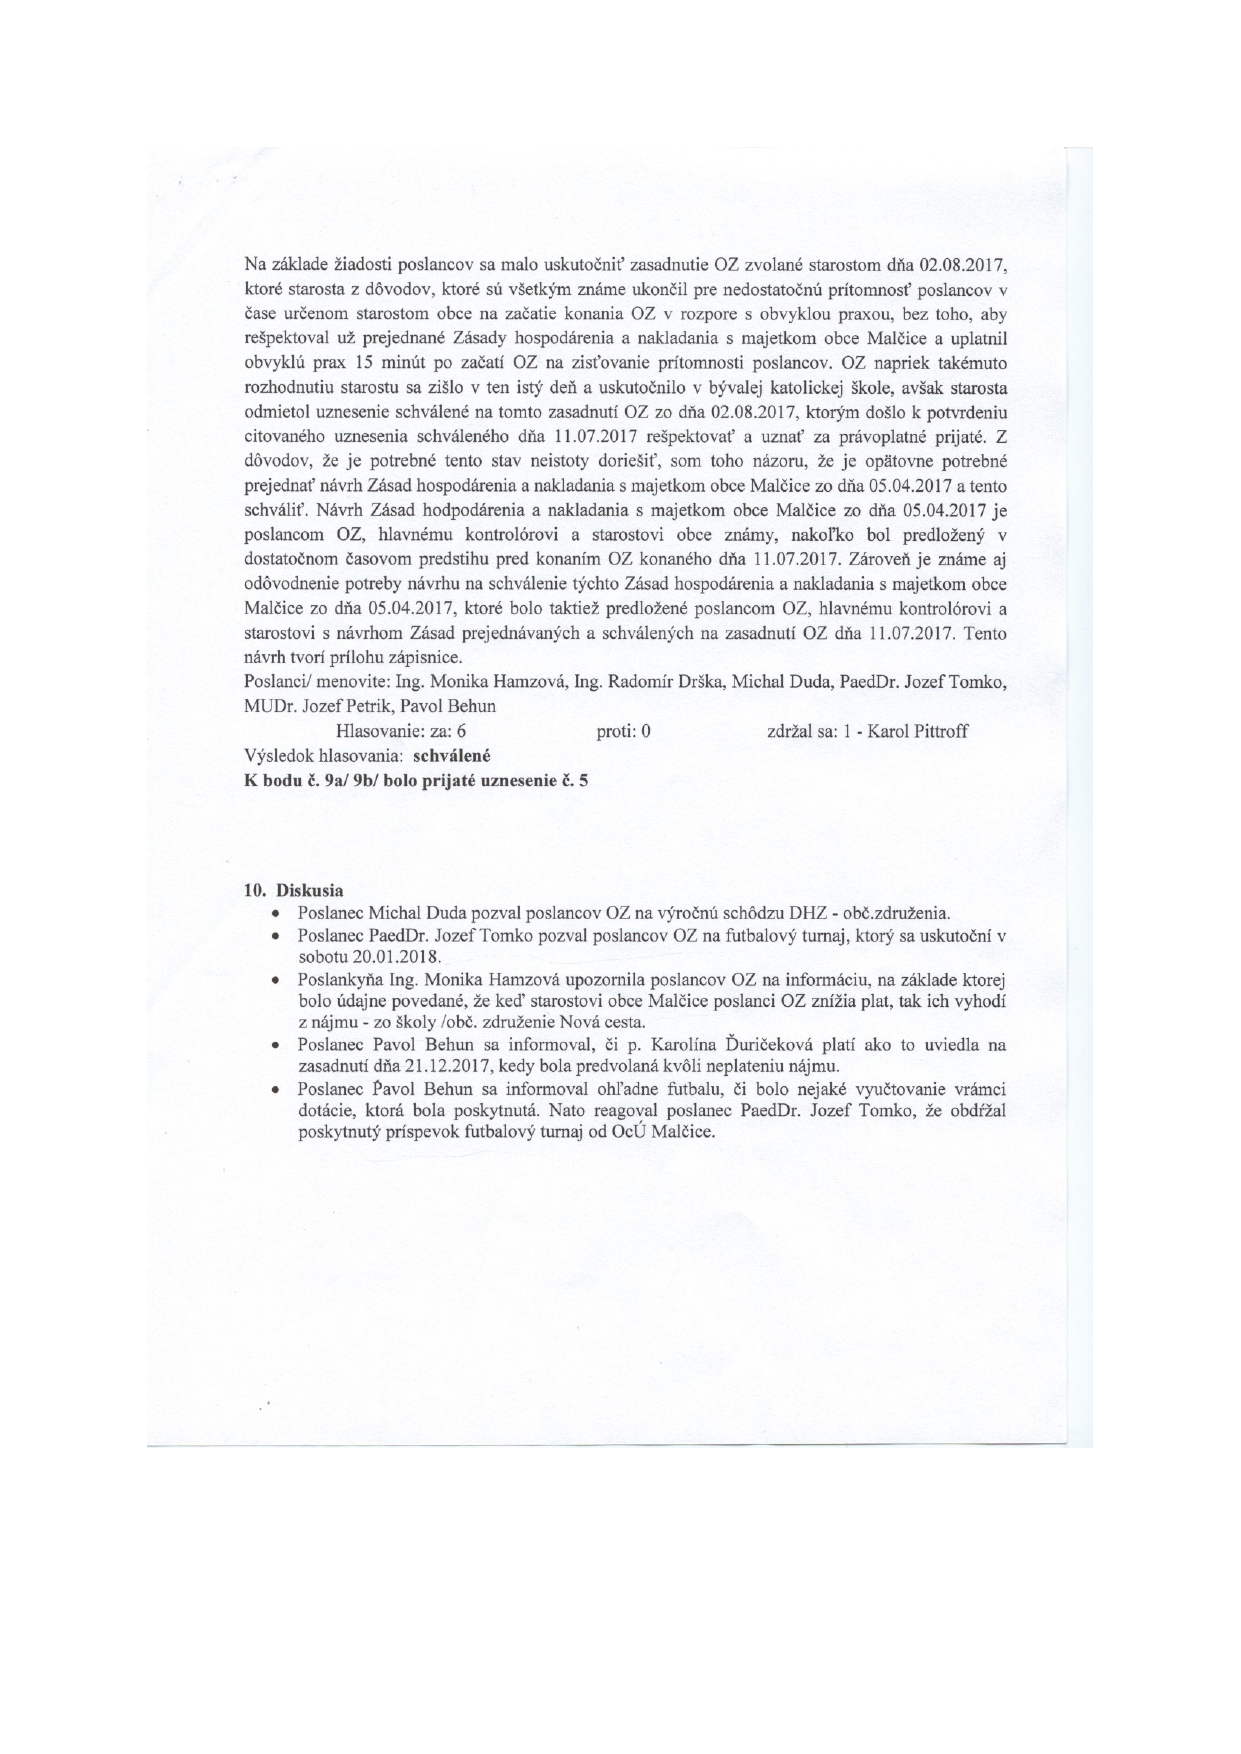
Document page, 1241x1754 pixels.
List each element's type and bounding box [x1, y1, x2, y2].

picture [147, 147, 1093, 1448]
